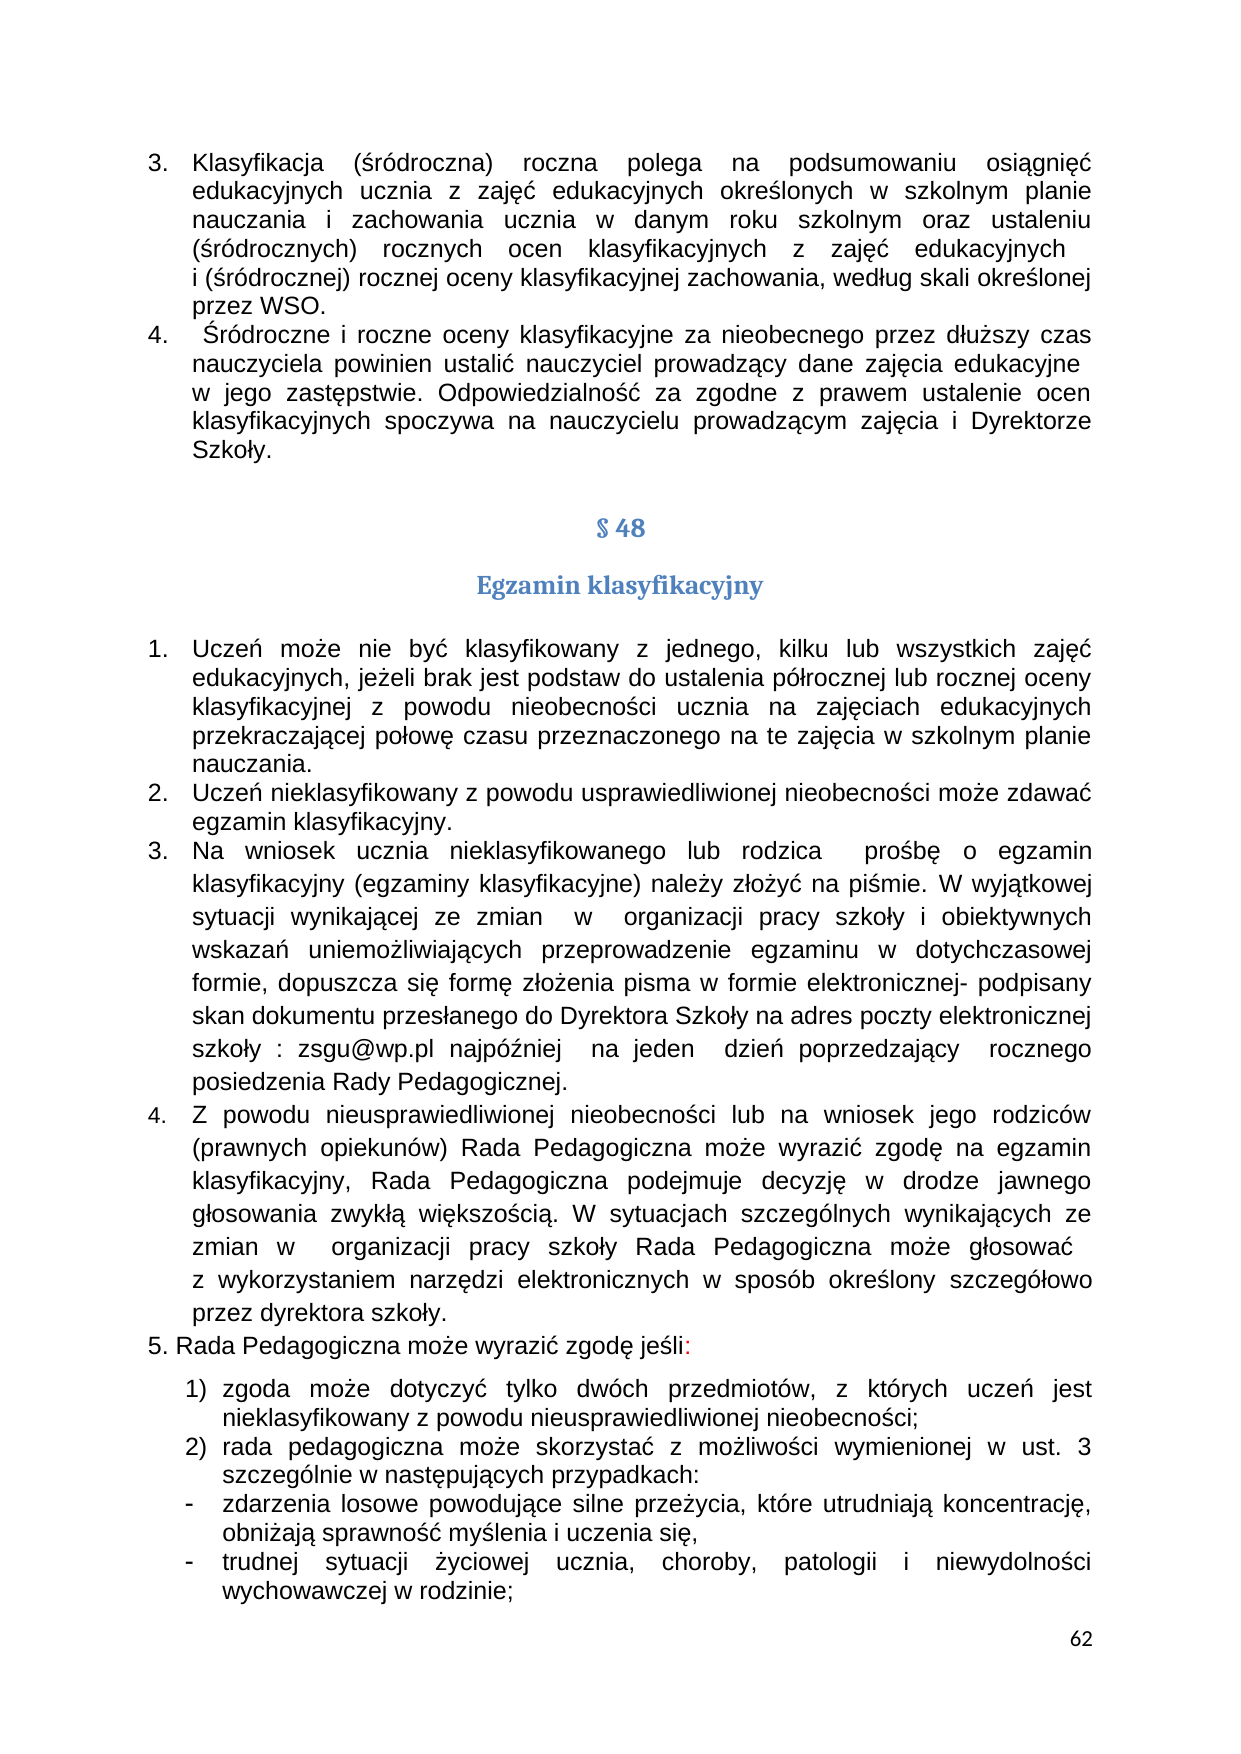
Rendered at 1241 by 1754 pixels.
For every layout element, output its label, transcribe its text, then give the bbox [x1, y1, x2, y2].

list Śródroczne i roczne oceny klasyfikacyjne za nieobecnego przez dłuższy czas nauczyciela powinien ustalić nauczyciel prowadzący dane zajęcia edukacyjne w jego zastępstwie. Odpowiedzialność za zgodne z prawem ustalenie ocen klasyfikacyjnych spoczywa na nauczycielu prowadzącym zajęcia i Dyrektorze Szkoły. [148, 320, 1093, 464]
text 5. Rada Pedagogiczna może wyrazić zgodę jeśli: [148, 1331, 1093, 1360]
list Uczeń nieklasyfikowany z powodu usprawiedliwionej nieobecności może zdawać egzamin klasyfikacyjny. [148, 778, 1093, 836]
list zgoda może dotyczyć tylko dwóch przedmiotów, z których uczeń jest nieklasyfikowany z powodu nieusprawiedliwionej nieobecności; [185, 1374, 1093, 1432]
subtitle Egzamin klasyfikacyjny [148, 570, 1093, 601]
list Uczeń może nie być klasyfikowany z jednego, kilku lub wszystkich zajęć edukacyjnych, jeżeli brak jest podstaw do ustalenia półrocznej lub rocznej oceny klasyfikacyjnej z powodu nieobecności ucznia na zajęciach edukacyjnych przekraczającej połowę czasu przeznaczonego na te zajęcia w szkolnym planie nauczania. [148, 634, 1093, 778]
list rada pedagogiczna może skorzystać z możliwości wymienionej w ust. 3 szczególnie w następujących przypadkach: [185, 1432, 1093, 1489]
subtitle § 48 [148, 513, 1093, 544]
list trudnej sytuacji życiowej ucznia, choroby, patologii i niewydolności wychowawczej w rodzinie; [185, 1547, 1093, 1604]
text 4. Z powodu nieusprawiedliwionej nieobecności lub na wniosek jego rodziców (prawnych opiekunów) Rada Pedagogiczna może wyrazić zgodę na egzamin klasyfikacyjny, Rada Pedagogiczna podejmuje decyzję w drodze jawnego głosowania zwykłą większością. W sytuacjach szczególnych wynikających ze zmian w organizacji pracy szkoły Rada Pedagogiczna może głosować z wykorzystaniem narzędzi elektronicznych w sposób określony szczegółowo przez dyrektora szkoły. [148, 1100, 1093, 1327]
text 3. Na wniosek ucznia nieklasyfikowanego lub rodzica prośbę o egzamin klasyfikacyjny (egzaminy klasyfikacyjne) należy złożyć na piśmie. W wyjątkowej sytuacji wynikającej ze zmian w organizacji pracy szkoły i obiektywnych wskazań uniemożliwiających przeprowadzenie egzaminu w dotychczasowej formie, dopuszcza się formę złożenia pisma w formie elektronicznej- podpisany skan dokumentu przesłanego do Dyrektora Szkoły na adres poczty elektronicznej szkoły : zsgu@wp.pl najpóźniej na jeden dzień poprzedzający rocznego posiedzenia Rady Pedagogicznej. [148, 836, 1093, 1096]
list Klasyfikacja (śródroczna) roczna polega na podsumowaniu osiągnięć edukacyjnych ucznia z zajęć edukacyjnych określonych w szkolnym planie nauczania i zachowania ucznia w danym roku szkolnym oraz ustaleniu (śródrocznych) rocznych ocen klasyfikacyjnych z zajęć edukacyjnych i (śródrocznej) rocznej oceny klasyfikacyjnej zachowania, według skali określonej przez WSO. [148, 148, 1093, 320]
list zdarzenia losowe powodujące silne przeżycia, które utrudniają koncentrację, obniżają sprawność myślenia i uczenia się, [185, 1489, 1093, 1547]
